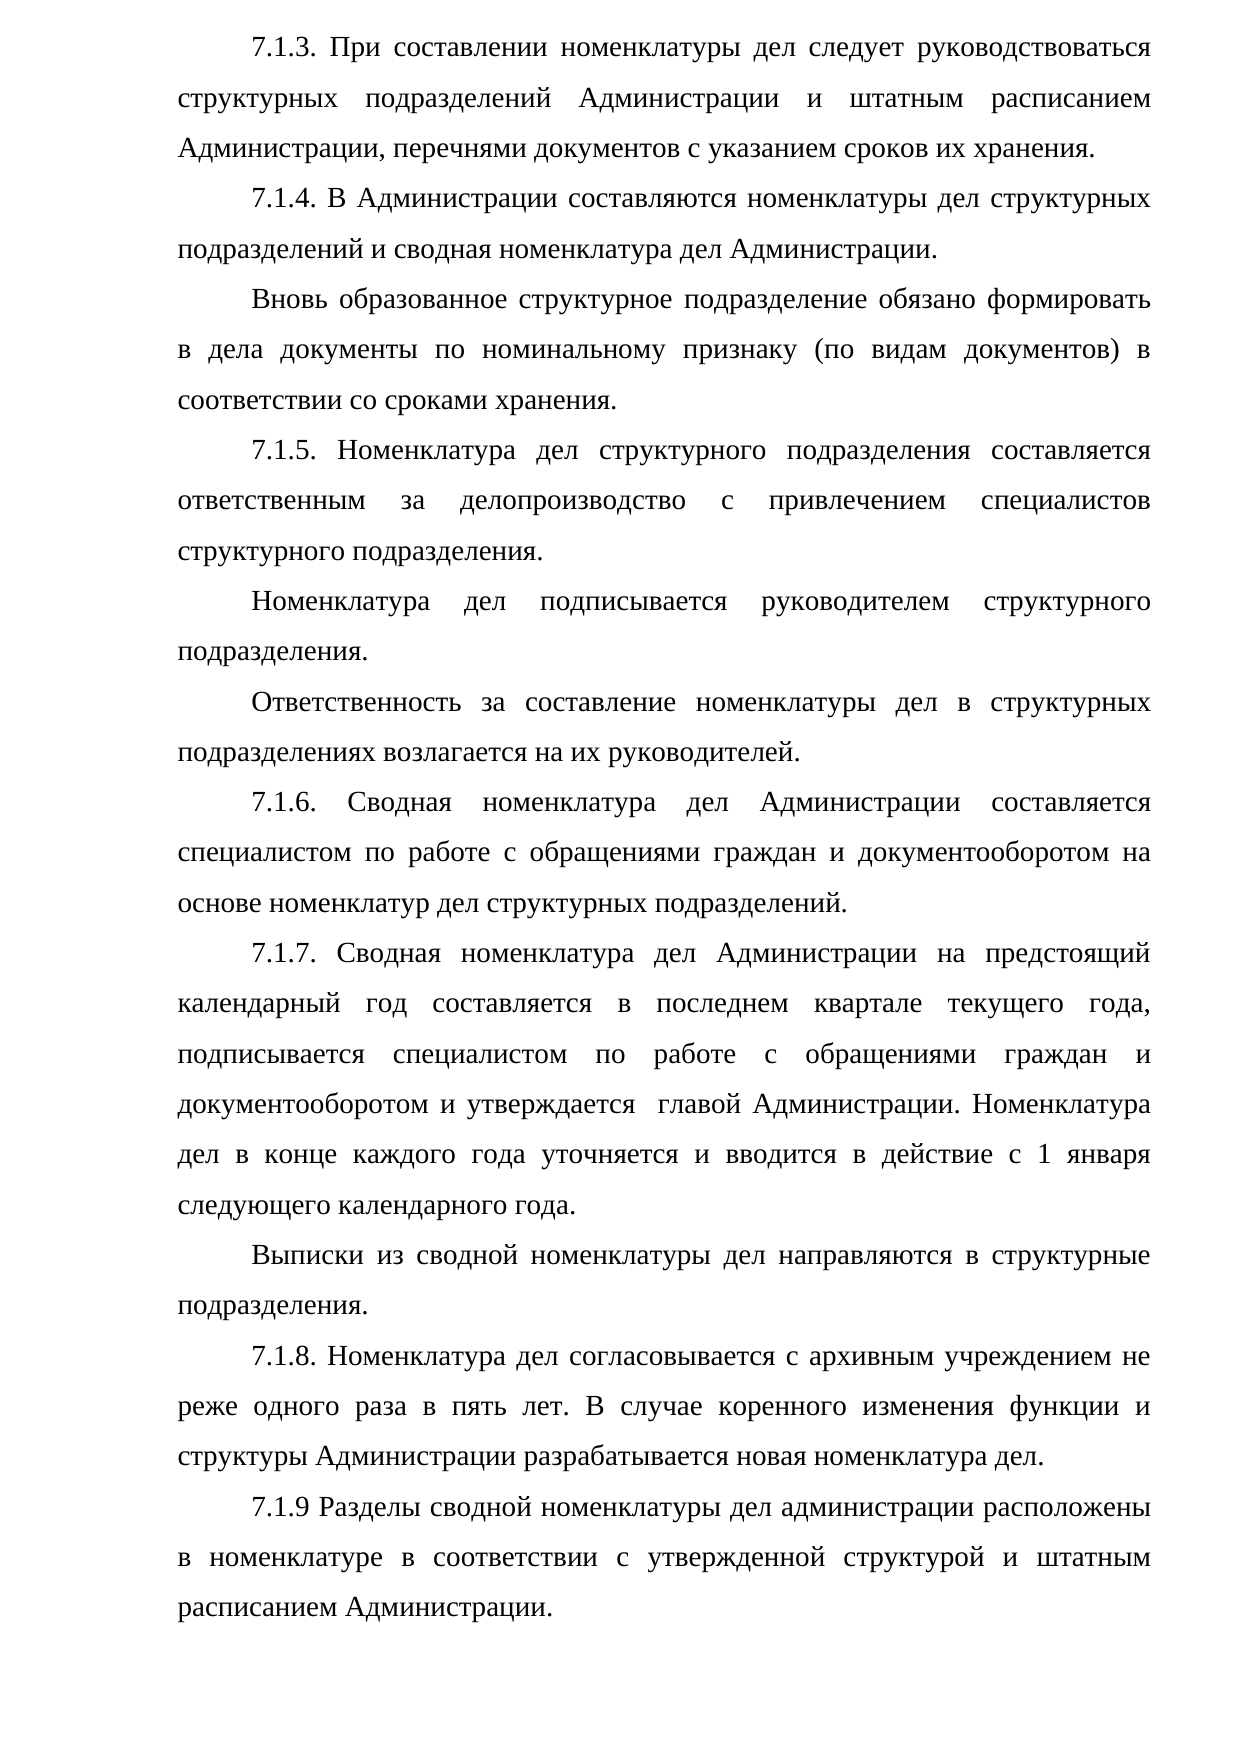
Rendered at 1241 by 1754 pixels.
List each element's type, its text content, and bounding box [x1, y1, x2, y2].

text 7.1.8. Номенклатура дел согласовывается с архивным учреждением не реже одного раза в пять лет. В случае коренного изменения функции и структуры Администрации разрабатывается новая номенклатура дел. [177, 1338, 1152, 1472]
text Выписки из сводной номенклатуры дел направляются в структурные подразделения. [177, 1237, 1152, 1321]
text 7.1.5. Номенклатура дел структурного подразделения составляется ответственным за делопроизводство с привлечением специалистов структурного подразделения. [177, 432, 1152, 566]
text 7.1.4. В Администрации составляются номенклатуры дел структурных подразделений и сводная номенклатура дел Администрации. [177, 181, 1152, 264]
text 7.1.9 Разделы сводной номенклатуры дел администрации расположены в номенклатуре в соответствии с утвержденной структурой и штатным расписанием Администрации. [177, 1489, 1152, 1623]
text Вновь образованное структурное подразделение обязано формировать в дела документы по номинальному признаку (по видам документов) в соответствии со сроками хранения. [177, 281, 1152, 415]
text 7.1.6. Сводная номенклатура дел Администрации составляется специалистом по работе с обращениями граждан и документооборотом на основе номенклатур дел структурных подразделений. [177, 784, 1152, 918]
text Номенклатура дел подписывается руководителем структурного подразделения. [177, 583, 1152, 667]
text 7.1.3. При составлении номенклатуры дел следует руководствоваться структурных подразделений Администрации и штатным расписанием Администрации, перечнями документов с указанием сроков их хранения. [177, 29, 1152, 164]
text Ответственность за составление номенклатуры дел в структурных подразделениях возлагается на их руководителей. [177, 684, 1152, 767]
text 7.1.7. Сводная номенклатура дел Администрации на предстоящий календарный год составляется в последнем квартале текущего года, подписывается специалистом по работе с обращениями граждан и документооборотом и утверждается главой Администрации. Номенклатура дел в конце каждого года уточняется и вводится в действие с 1 января следующего календарного года. [177, 935, 1152, 1220]
